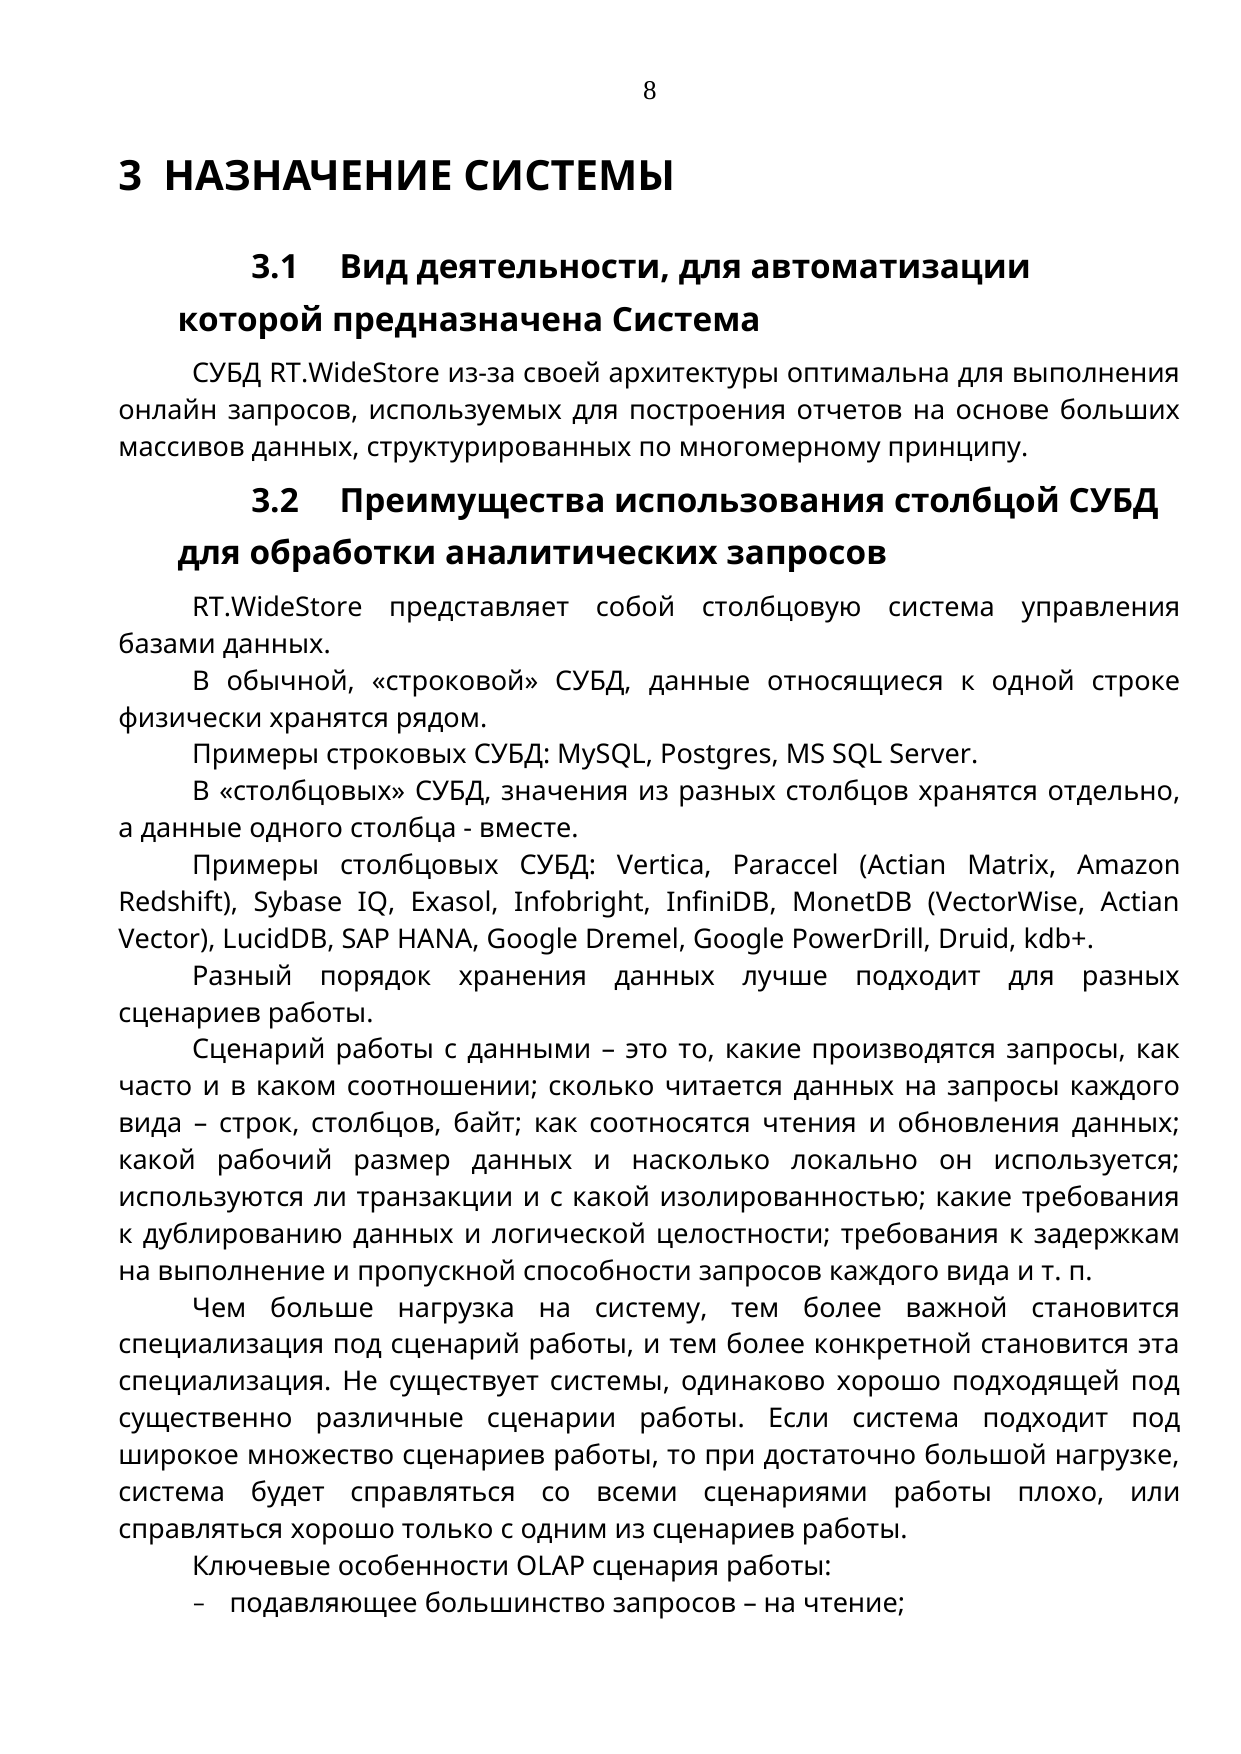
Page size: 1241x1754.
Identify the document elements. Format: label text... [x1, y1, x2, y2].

text СУБД RT.WideStore из-за своей архитектуры оптимальна для выполнения онлайн запросов, используемых для построения отчетов на основе больших массивов данных, структурированных по многомерному принципу. [118, 354, 1181, 464]
list подавляющее большинство запросов – на чтение; [192, 1583, 1181, 1620]
subtitle Преимущества использования столбцой СУБД для обработки аналитических запросов [177, 477, 1181, 574]
subtitle Вид деятельности, для автоматизации которой предназначена Система [177, 243, 1181, 341]
text В «столбцовых» СУБД, значения из разных столбцов хранятся отдельно, а данные одного столбца - вместе. [118, 772, 1181, 846]
text Примеры строковых СУБД: MySQL, Postgres, MS SQL Server. [118, 735, 1181, 772]
subtitle НАЗНАЧЕНИЕ СИСТЕМЫ [118, 146, 1181, 202]
text Сценарий работы с данными – это то, какие производятся запросы, как часто и в каком соотношении; сколько читается данных на запросы каждого вида – строк, столбцов, байт; как соотносятся чтения и обновления данных; какой рабочий размер данных и насколько локально он используется; используются ли транзакции и с какой изолированностью; какие требования к дублированию данных и логической целостности; требования к задержкам на выполнение и пропускной способности запросов каждого вида и т. п. [118, 1030, 1181, 1288]
text В обычной, «строковой» СУБД, данные относящиеся к одной строке физически хранятся рядом. [118, 661, 1181, 735]
text RT.WideStore представляет собой столбцовую система управления базами данных. [118, 587, 1181, 661]
text Разный порядок хранения данных лучше подходит для разных сценариев работы. [118, 956, 1181, 1030]
text Ключевые особенности OLAP сценария работы: [118, 1546, 1181, 1583]
text Примеры столбцовых СУБД: Vertica, Paraccel (Actian Matrix, Amazon Redshift), Sybase IQ, Exasol, Infobright, InfiniDB, MonetDB (VectorWise, Actian Vector), LucidDB, SAP HANA, Google Dremel, Google PowerDrill, Druid, kdb+. [118, 846, 1181, 956]
text Чем больше нагрузка на систему, тем более важной становится специализация под сценарий работы, и тем более конкретной становится эта специализация. Не существует системы, одинаково хорошо подходящей под существенно различные сценарии работы. Если система подходит под широкое множество сценариев работы, то при достаточно большой нагрузке, система будет справляться со всеми сценариями работы плохо, или справляться хорошо только с одним из сценариев работы. [118, 1288, 1181, 1546]
